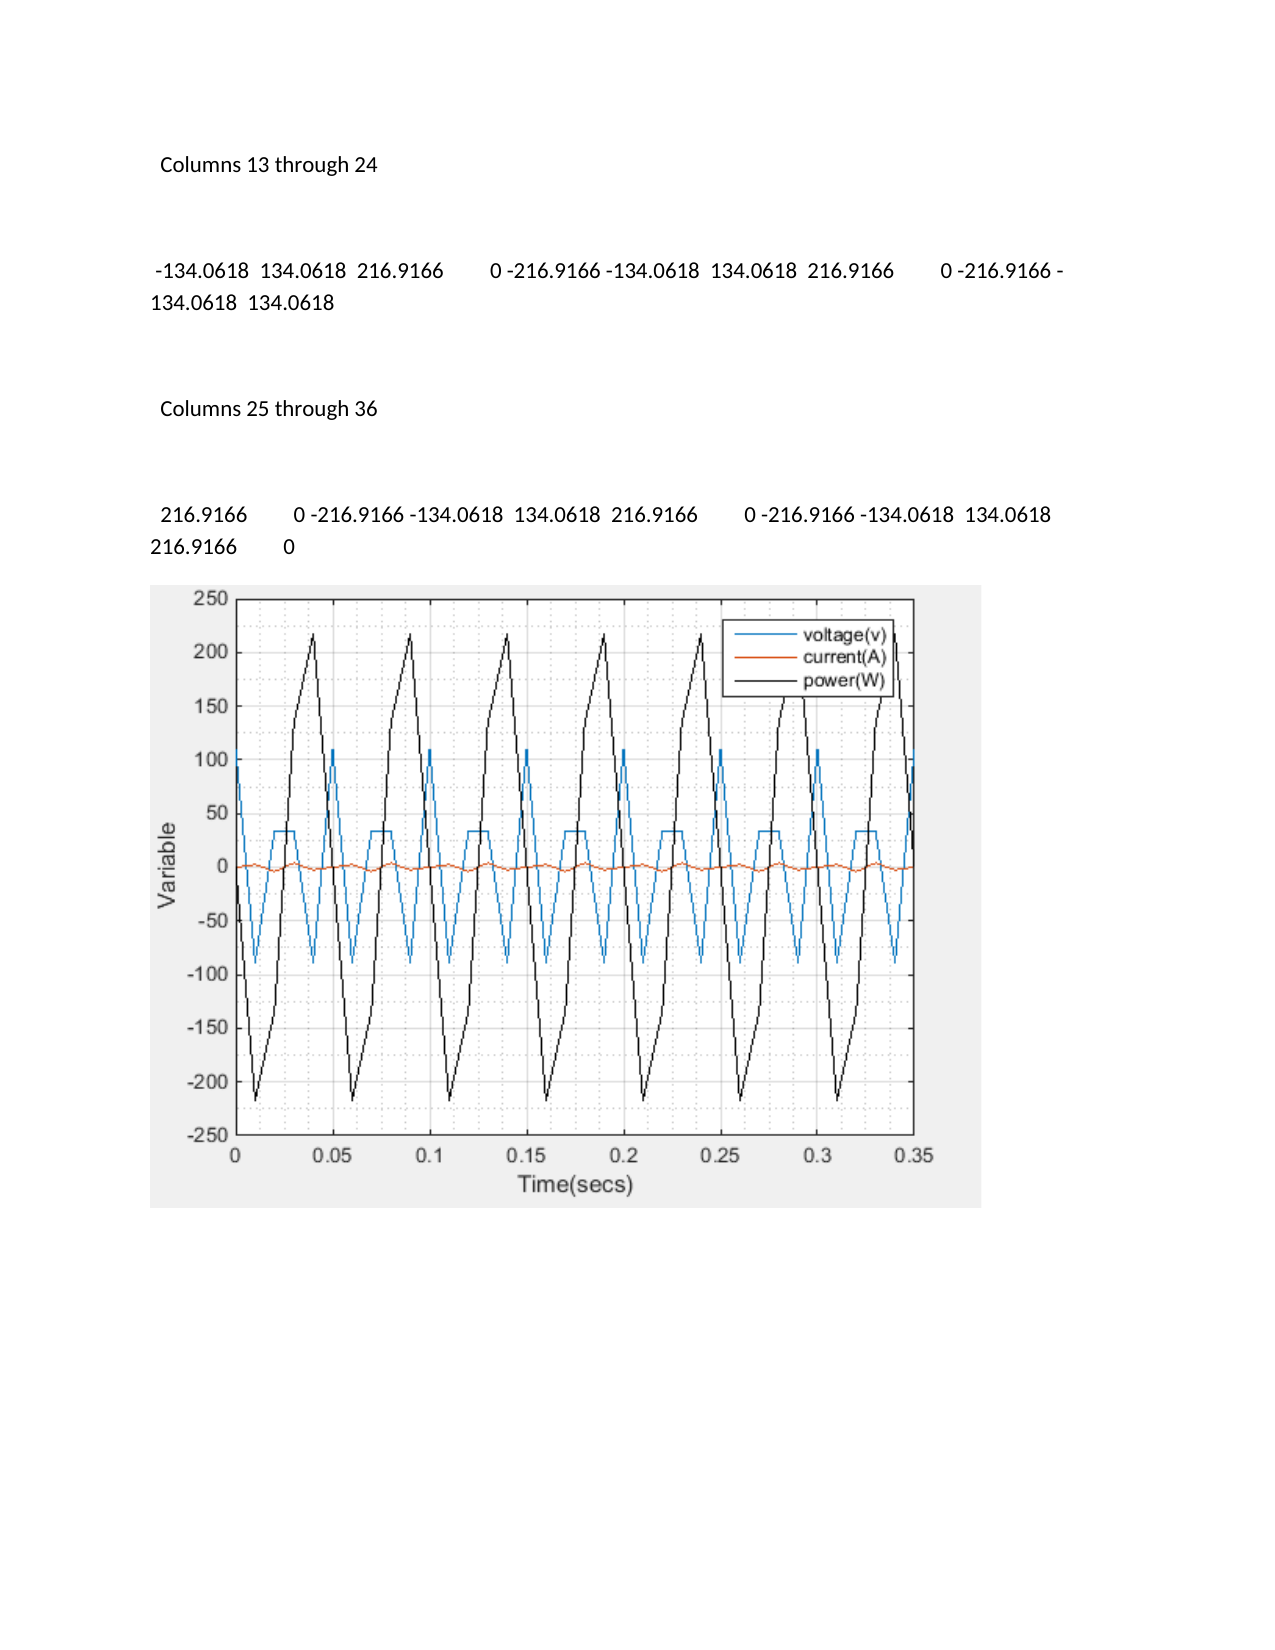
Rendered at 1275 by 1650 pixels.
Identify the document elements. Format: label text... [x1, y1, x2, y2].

text Columns 25 through 36 [150, 394, 1125, 422]
text 216.9166 0 -216.9166 -134.0618 134.0618 216.9166 0 -216.9166 -134.0618 134.0618 216.9166 0 [150, 500, 1125, 561]
text -134.0618 134.0618 216.9166 0 -216.9166 -134.0618 134.0618 216.9166 0 -216.9166 -134.0618 134.0618 [150, 256, 1125, 316]
picture [150, 585, 982, 1208]
text Columns 13 through 24 [150, 150, 1125, 178]
